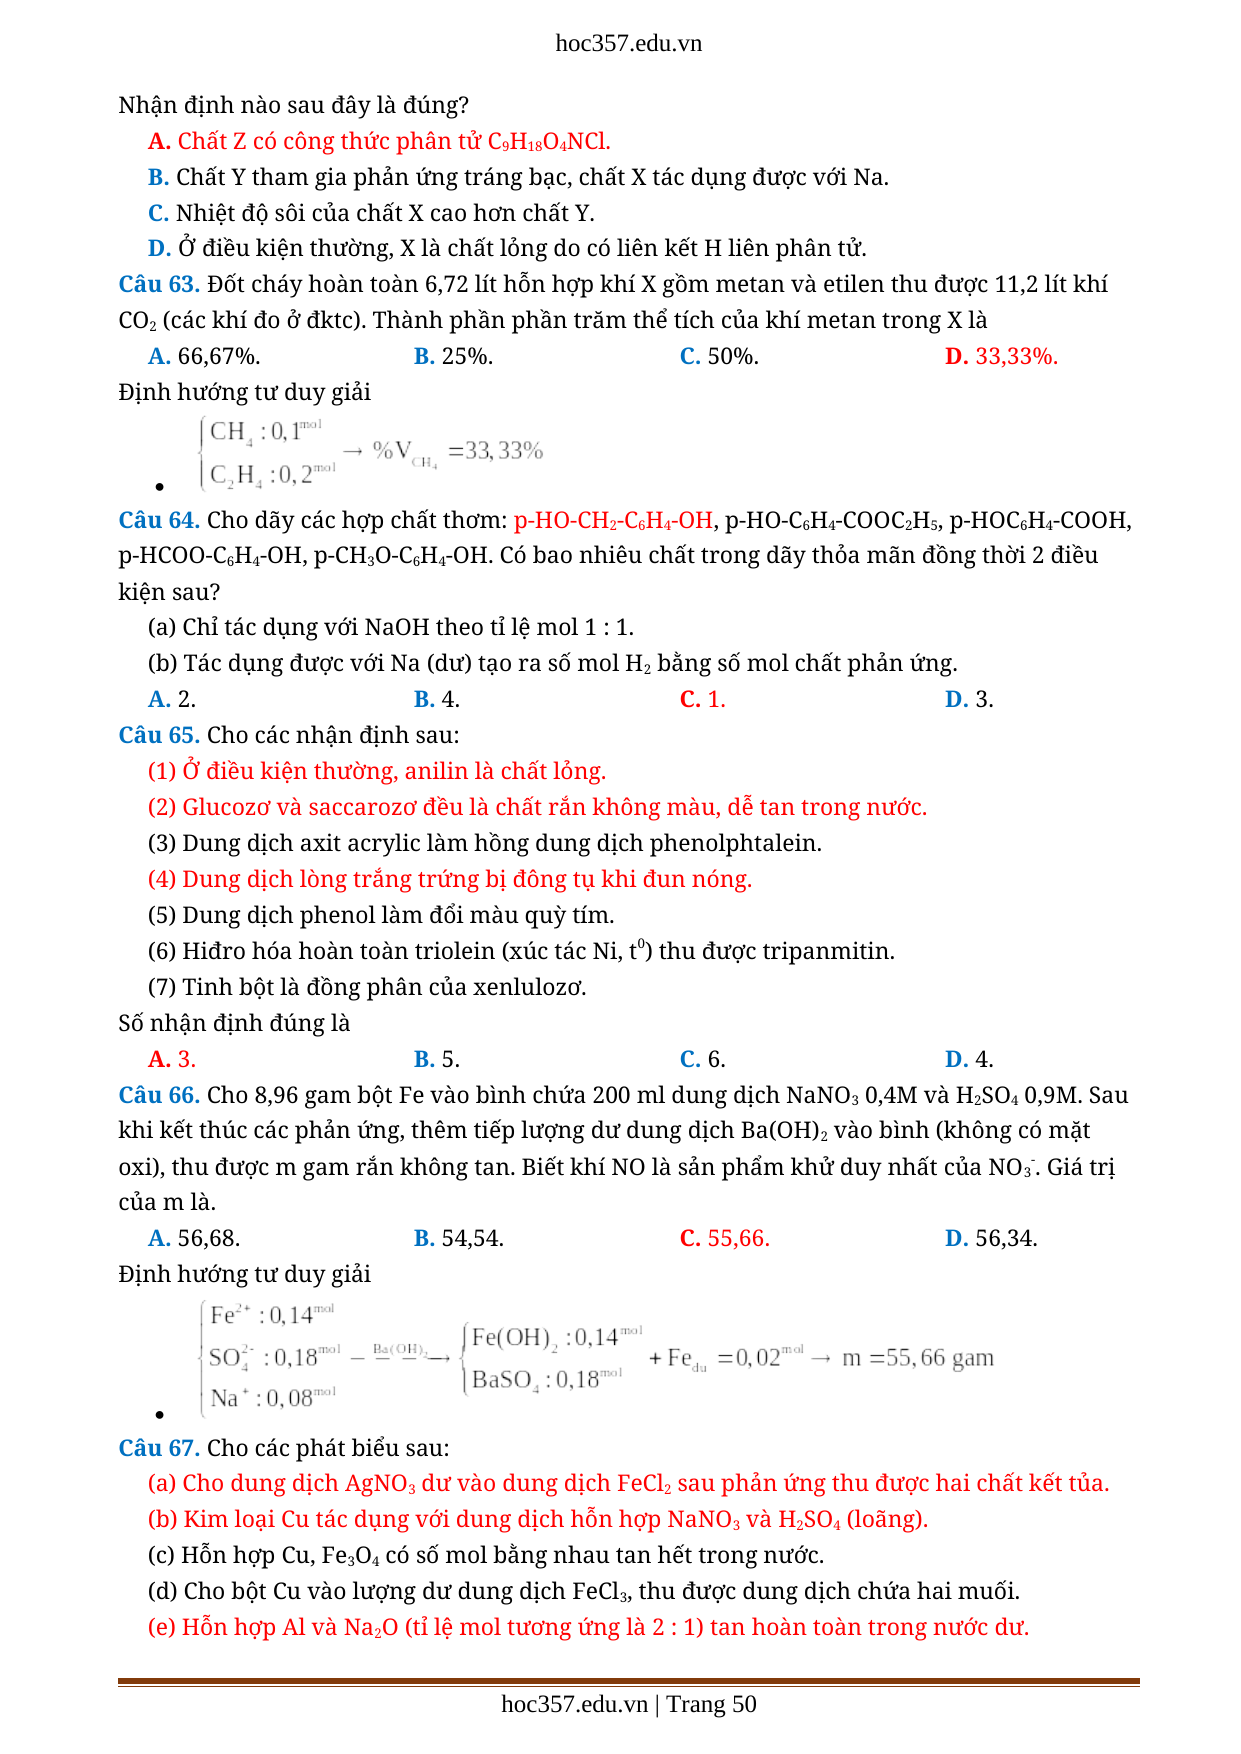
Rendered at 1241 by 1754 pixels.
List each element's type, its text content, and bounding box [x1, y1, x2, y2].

text Câu 67. Cho các phát biểu sau: [118, 1431, 1140, 1463]
text (b) Kim loại Cu tác dụng với dung dịch hỗn hợp NaNO3 và H2SO4 (loãng). [118, 1503, 1140, 1534]
text (7) Tinh bột là đồng phân của xenlulozơ. [118, 971, 1140, 1002]
text Định hướng tư duy giải [118, 1258, 1140, 1289]
text Câu 65. Cho các nhận định sau: [118, 719, 1140, 750]
text (6) Hiđro hóa hoàn toàn triolein (xúc tác Ni, t0) thu được tripanmitin. [118, 935, 1140, 966]
text (4) Dung dịch lòng trắng trứng bị đông tụ khi đun nóng. [118, 863, 1140, 894]
text Số nhận định đúng là [118, 1007, 1140, 1038]
text (5) Dung dịch phenol làm đổi màu quỳ tím. [118, 899, 1140, 930]
text A. Chất Z có công thức phân tử C9H18O4NCl. [118, 124, 1140, 156]
text p-HCOO-C6H4-OH, p-CH3O-C6H4-OH. Có bao nhiêu chất trong dãy thỏa mãn đồng thời 2 điều kiện sau? [118, 539, 1140, 607]
text (e) Hỗn hợp Al và Na2O (tỉ lệ mol tương ứng là 2 : 1) tan hoàn toàn trong nước dư. [118, 1611, 1140, 1642]
text D. Ở điều kiện thường, X là chất lỏng do có liên kết H liên phân tử. [118, 232, 1140, 264]
text (1) Ở điều kiện thường, anilin là chất lỏng. [118, 755, 1140, 786]
text (a) Chỉ tác dụng với NaOH theo tỉ lệ mol 1 : 1. [118, 611, 1140, 643]
text (b) Tác dụng được với Na (dư) tạo ra số mol H2 bằng số mol chất phản ứng. [118, 647, 1140, 678]
text A. 3. B. 5. C. 6. D. 4. [118, 1043, 1140, 1074]
text (2) Glucozơ và saccarozơ đều là chất rắn không màu, dễ tan trong nước. [118, 791, 1140, 822]
text Định hướng tư duy giải [118, 376, 1140, 407]
text (a) Cho dung dịch AgNO3 dư vào dung dịch FeCl2 sau phản ứng thu được hai chất kết tủa. [118, 1467, 1140, 1499]
text A. 56,68. B. 54,54. C. 55,66. D. 56,34. [118, 1222, 1140, 1253]
text (d) Cho bột Cu vào lượng dư dung dịch FeCl3, thu được dung dịch chứa hai muối. [118, 1575, 1140, 1606]
text B. Chất Y tham gia phản ứng tráng bạc, chất X tác dụng được với Na. [118, 161, 1140, 192]
text (3) Dung dịch axit acrylic làm hồng dung dịch phenolphtalein. [118, 827, 1140, 858]
text (c) Hỗn hợp Cu, Fe3O4 có số mol bằng nhau tan hết trong nước. [118, 1539, 1140, 1571]
text C. Nhiệt độ sôi của chất X cao hơn chất Y. [118, 196, 1140, 228]
text Nhận định nào sau đây là đúng? [118, 89, 1140, 120]
text Câu 63. Đốt cháy hoàn toàn 6,72 lít hỗn hợp khí X gồm metan và etilen thu được 11,2 lít khí CO2 (các khí đo ở đktc). Thành phần phần trăm thể tích của khí metan trong X là [118, 268, 1140, 336]
text Câu 64. Cho dãy các hợp chất thơm: p-HO-CH2-C6H4-OH, p-HO-C6H4-COOC2H5, p-HOC6H4-COOH, [118, 503, 1140, 535]
text Câu 66. Cho 8,96 gam bột Fe vào bình chứa 200 ml dung dịch NaNO3 0,4M và H2SO4 0,9M. Sau khi kết thúc các phản ứng, thêm tiếp lượng dư dung dịch Ba(OH)2 vào bình (không có mặt oxi), thu được m gam rắn không tan. Biết khí NO là sản phẩm khử duy nhất của NO3-. Giá trị của m là. [118, 1078, 1140, 1218]
text A. 66,67%. B. 25%. C. 50%. D. 33,33%. [118, 340, 1140, 371]
text A. 2. B. 4. C. 1. D. 3. [118, 683, 1140, 714]
